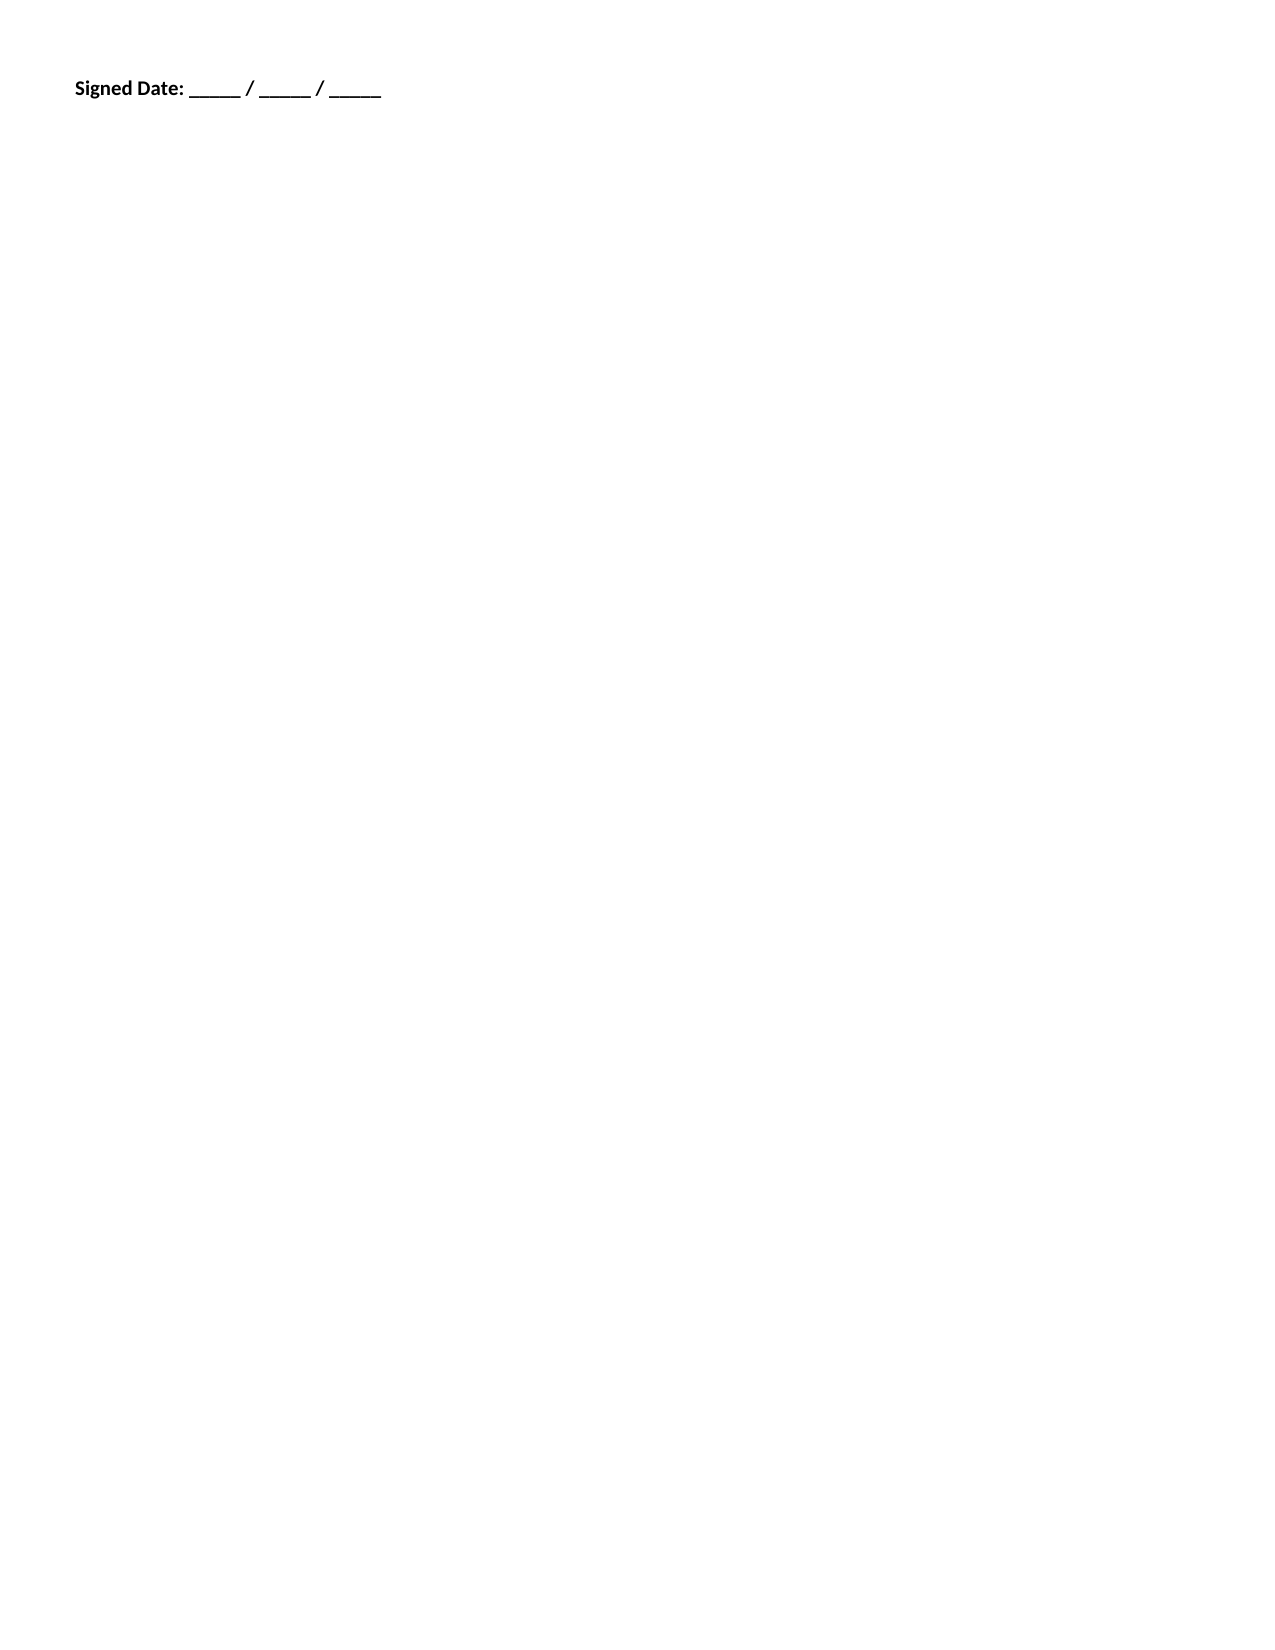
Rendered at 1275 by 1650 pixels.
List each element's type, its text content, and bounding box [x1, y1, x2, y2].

text Signed Date: _____ / _____ / _____ [75, 75, 1200, 131]
